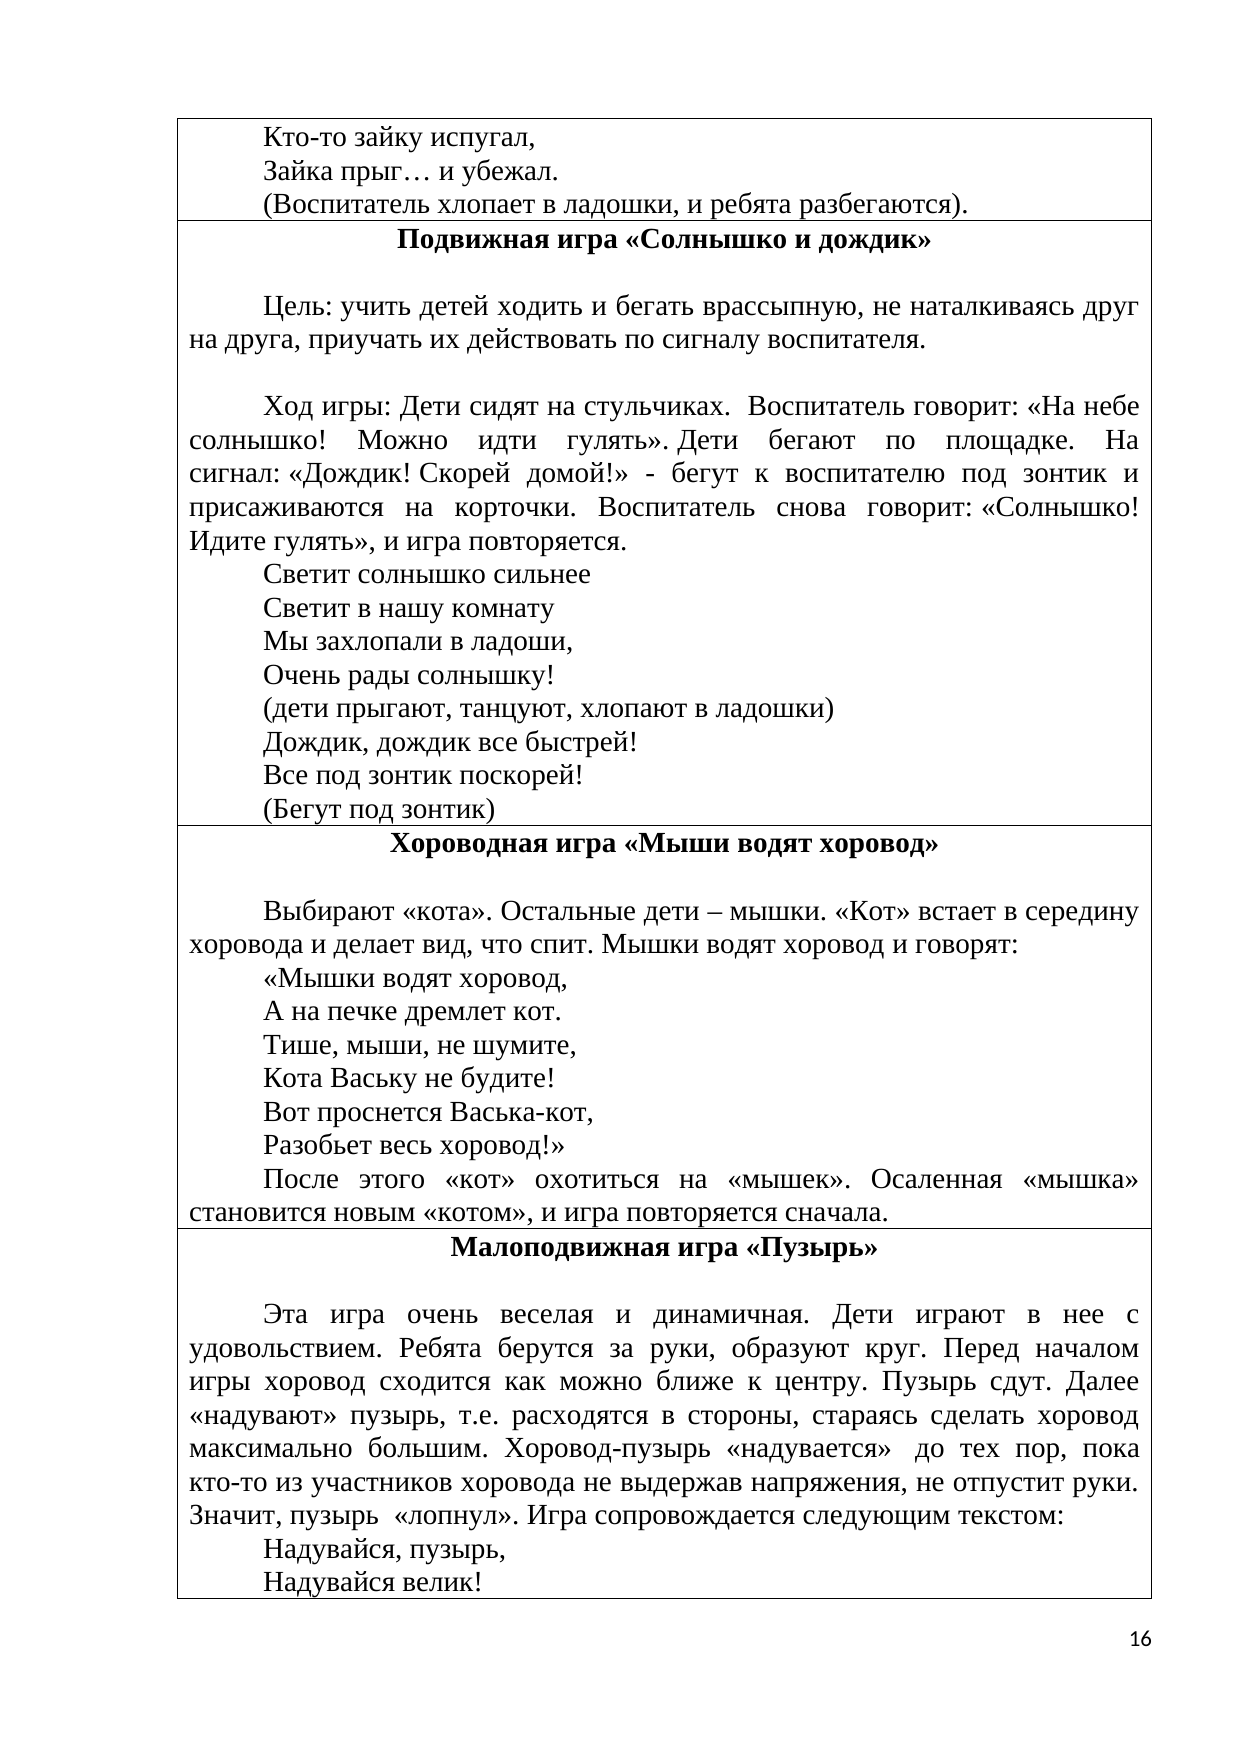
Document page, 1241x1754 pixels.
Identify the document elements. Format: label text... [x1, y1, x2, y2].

table_cell Хороводная игра «Мыши водят хоровод» Выбирают «кота». Остальные дети – мышки. «Кот» встает в середину хоровода и делает вид, что спит. Мышки водят хоровод и говорят: «Мышки водят хоровод, А на печке дремлет кот. Тише, мыши, не шумите, Кота Ваську не будите! Вот проснется Васька-кот, Разобьет весь хоровод!» После этого «кот» охотиться на «мышек». Осаленная «мышка» становится новым «котом», и игра повторяется сначала. [178, 826, 1151, 1228]
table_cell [178, 1229, 1151, 1598]
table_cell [178, 119, 1151, 220]
table_cell Подвижная игра «Солнышко и дождик» Цель: учить детей ходить и бегать врассыпную, не наталкиваясь друг на друга, приучать их действовать по сигналу воспитателя. Ход игры: Дети сидят на стульчиках. Воспитатель говорит: «На небе солнышко! Можно идти гулять». Дети бегают по площадке. На сигнал: «Дождик! Скорей домой!» - бегут к воспитателю под зонтик и присаживаются на корточки. Воспитатель снова говорит: «Солнышко! Идите гулять», и игра повторяется. Светит солнышко сильнее Светит в нашу комнату Мы захлопали в ладоши, Очень рады солнышку! (дети прыгают, танцуют, хлопают в ладошки) Дождик, дождик все быстрей! Все под зонтик поскорей! (Бегут под зонтик) [178, 221, 1151, 824]
